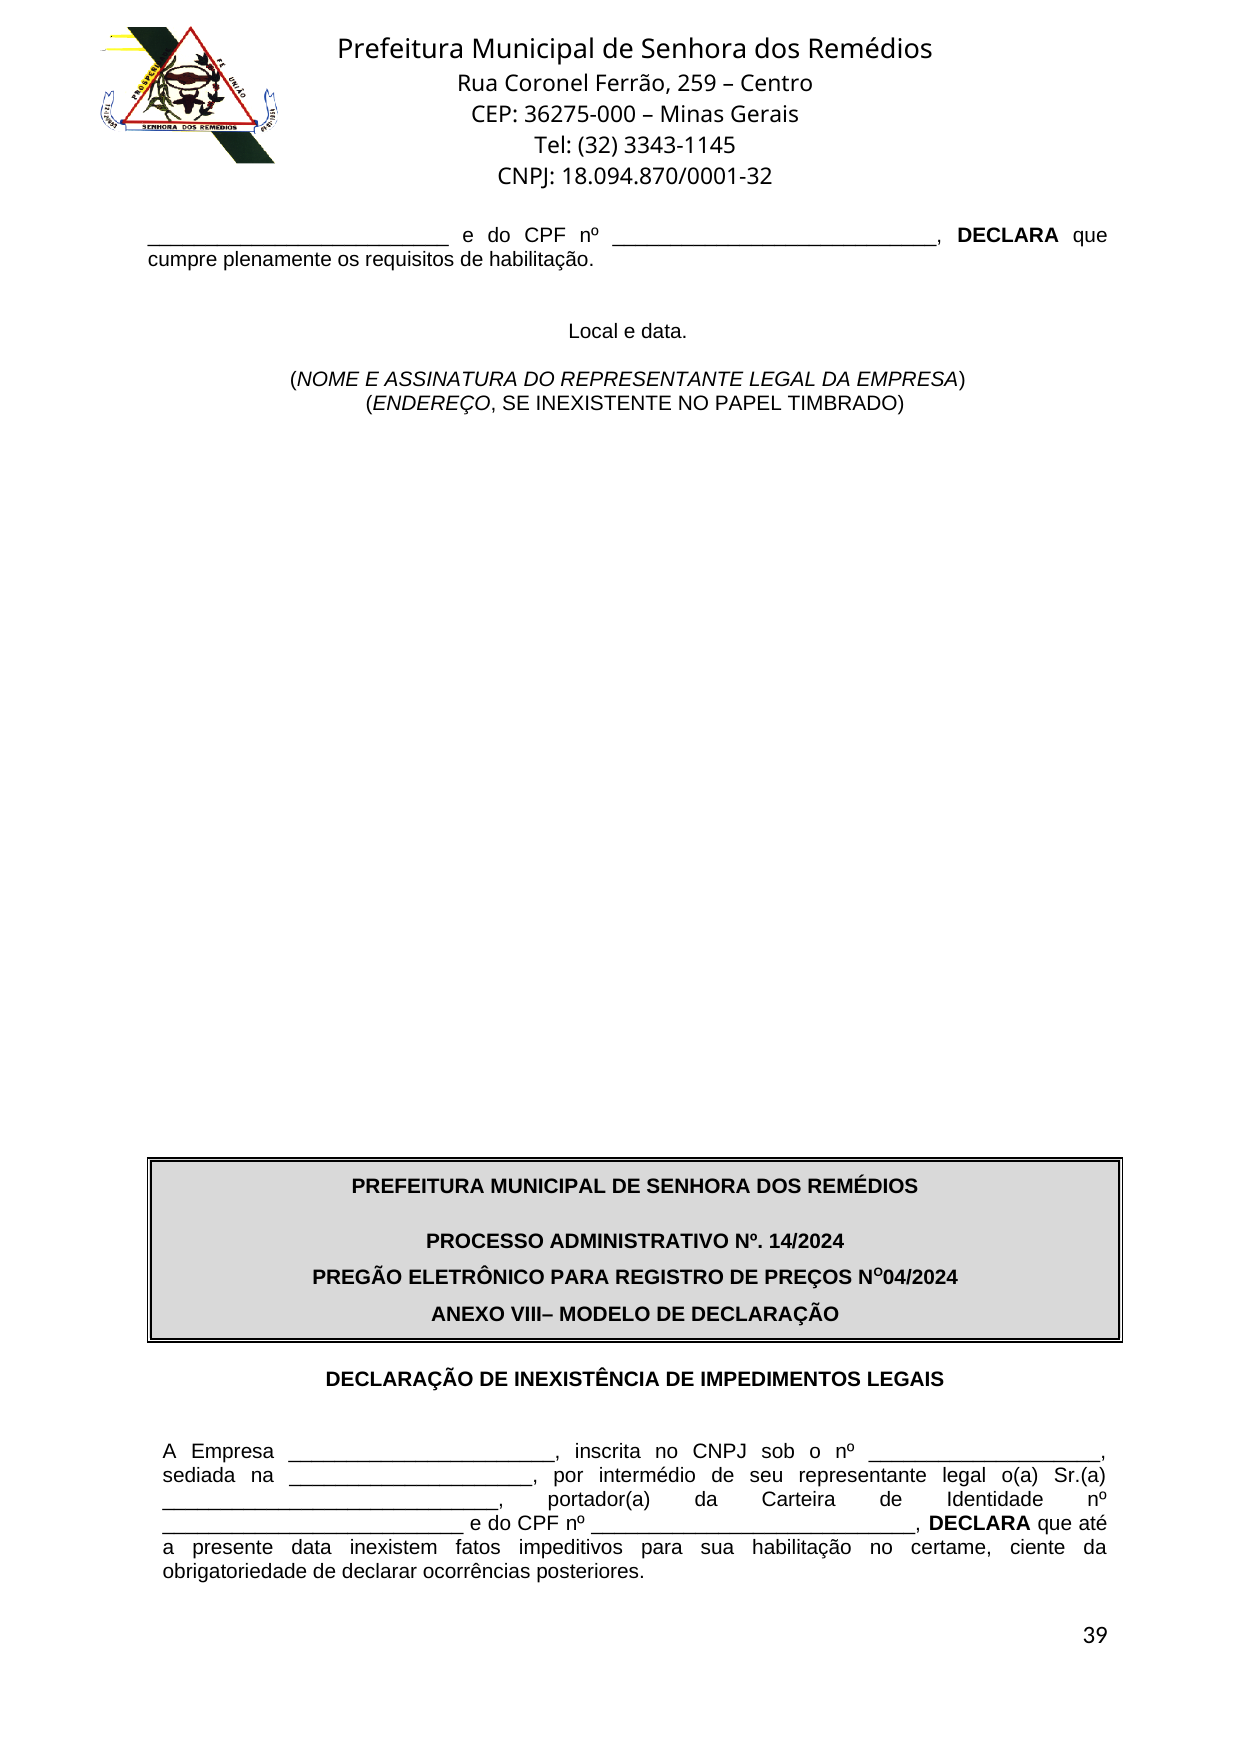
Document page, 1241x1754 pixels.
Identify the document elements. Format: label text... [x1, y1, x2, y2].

table_cell PREGÃO ELETRÔNICO PARA REGISTRO DE PREÇOS NO04/2024 ANEXO VIII– MODELO DE DECLARAÇÃO [152, 1253, 1118, 1338]
table_header PREFEITURA MUNICIPAL DE SENHORA DOS REMÉDIOS PROCESSO ADMINISTRATIVO Nº. 14/2024 [152, 1162, 1118, 1253]
text (NOME E ASSINATURA DO REPRESENTANTE LEGAL DA EMPRESA) [148, 366, 1107, 390]
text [148, 223, 1107, 271]
text Local e data. [148, 318, 1107, 342]
text A Empresa _______________________, inscrita no CNPJ sob o nº ____________________, sediada na _____________________, por intermédio de seu representante legal o(a) Sr.(a) _____________________________, portador(a) da Carteira de Identidade nº __________________________ e do CPF nº ____________________________, DECLARA que até a presente data inexistem fatos impeditivos para sua habilitação no certame, ciente da obrigatoriedade de declarar ocorrências posteriores. [162, 1439, 1107, 1582]
text DECLARAÇÃO DE INEXISTÊNCIA DE IMPEDIMENTOS LEGAIS [162, 1367, 1107, 1391]
text (ENDEREÇO, SE INEXISTENTE NO PAPEL TIMBRADO) [162, 390, 1107, 414]
